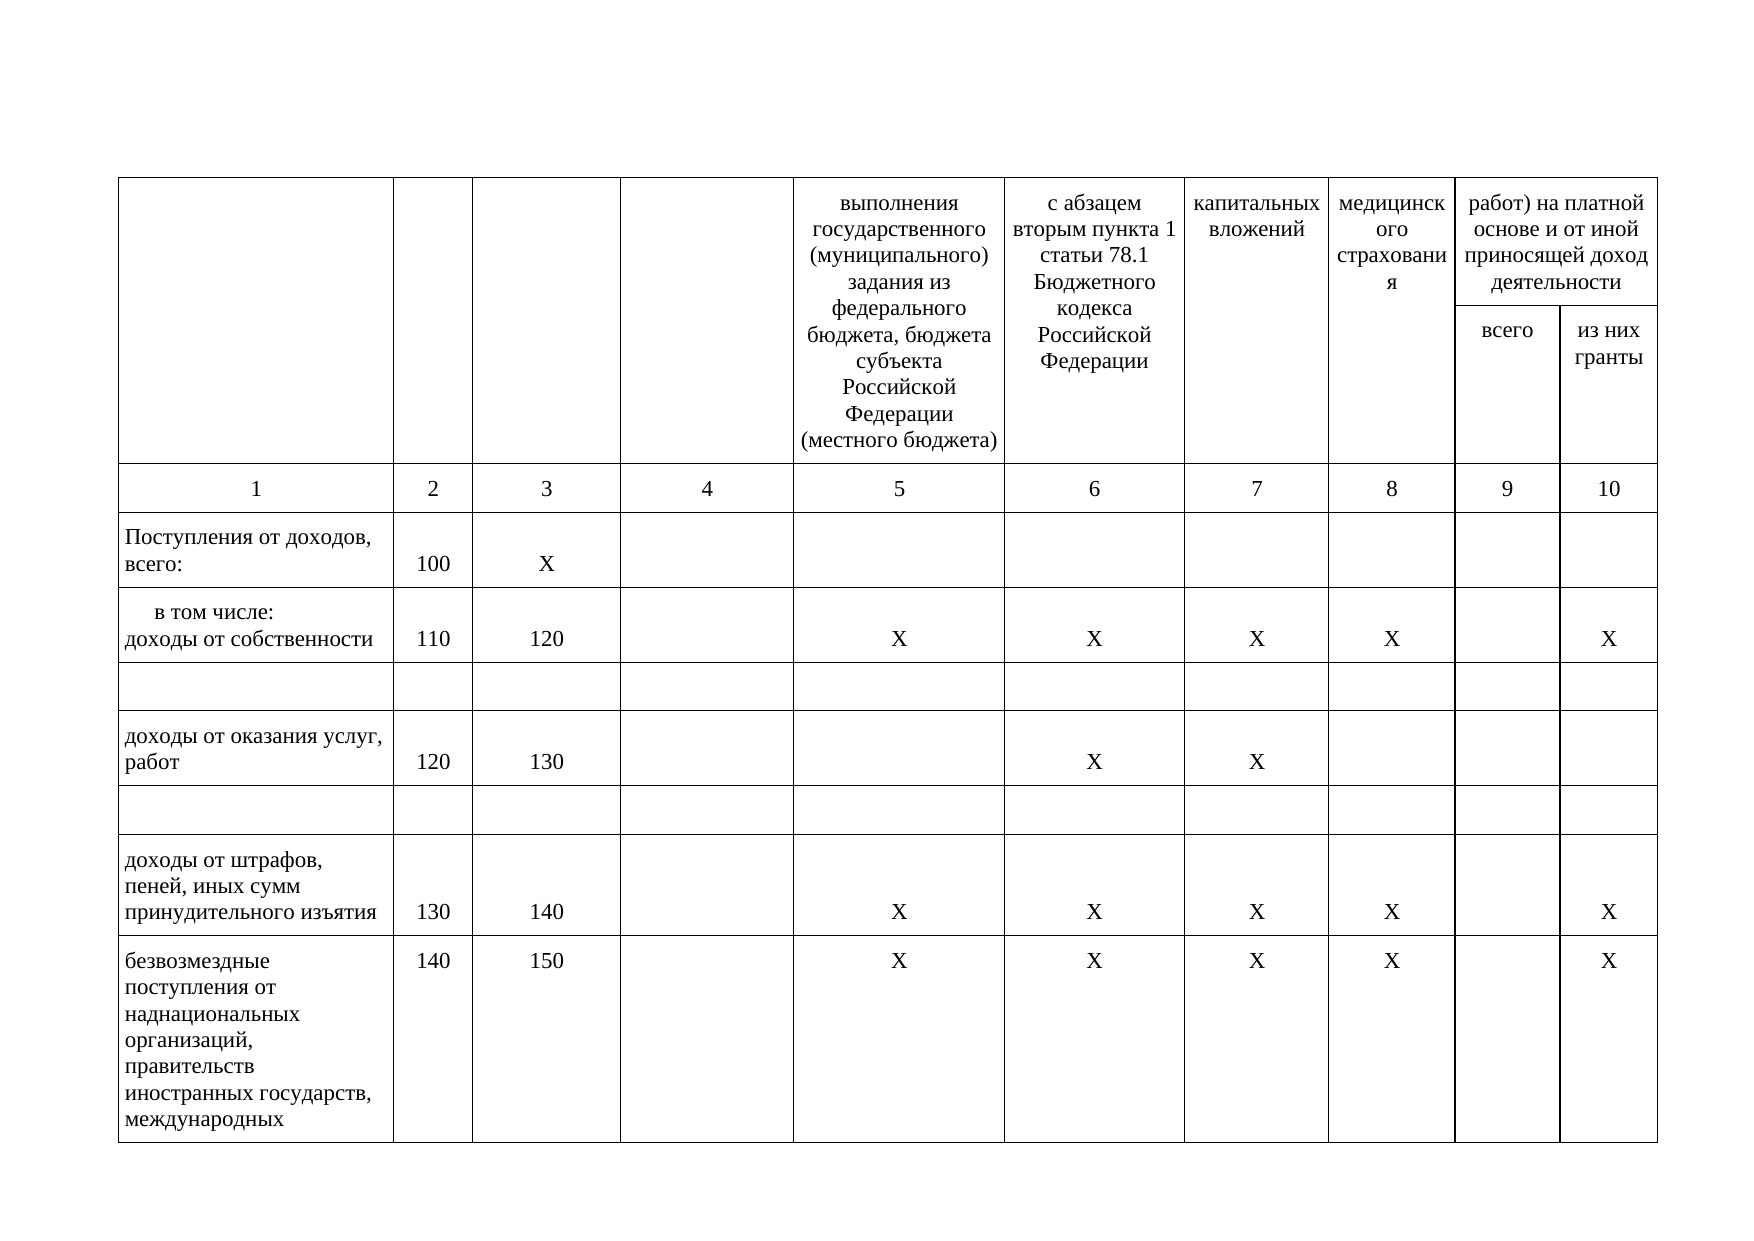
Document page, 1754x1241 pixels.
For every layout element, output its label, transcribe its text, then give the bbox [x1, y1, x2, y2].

table_cell [1456, 663, 1559, 710]
table_cell X [473, 513, 620, 587]
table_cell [1185, 178, 1328, 463]
table_cell X [1185, 588, 1328, 662]
table_cell [794, 711, 1004, 785]
table_cell X [794, 835, 1004, 935]
table_cell [794, 513, 1004, 587]
table_cell доходы от штрафов, пеней, иных сумм принудительного изъятия [119, 835, 393, 935]
table_cell [794, 786, 1004, 834]
table_cell [1456, 786, 1559, 834]
table_cell [119, 786, 393, 834]
table_cell 8 [1329, 464, 1454, 512]
table_cell [473, 786, 620, 834]
table_cell 130 [473, 711, 620, 785]
table_cell [1456, 513, 1559, 587]
table_cell X [1005, 711, 1184, 785]
table_cell [621, 588, 793, 662]
table_cell 5 [794, 464, 1004, 512]
table_cell [1561, 786, 1657, 834]
table_cell X [1005, 835, 1184, 935]
table_cell X [1329, 835, 1454, 935]
table_cell [1329, 711, 1454, 785]
table_cell [1329, 513, 1454, 587]
table_cell X [1329, 936, 1454, 1142]
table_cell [119, 936, 393, 1142]
table_cell 110 [394, 588, 472, 662]
table_cell [1329, 663, 1454, 710]
table_cell [1329, 786, 1454, 834]
table_cell 6 [1005, 464, 1184, 512]
table_cell [621, 513, 793, 587]
table_cell всего [1456, 306, 1559, 463]
table_cell [1005, 513, 1184, 587]
table_cell 10 [1561, 464, 1657, 512]
table_cell X [794, 936, 1004, 1142]
table_cell 2 [394, 464, 472, 512]
table_cell X [1561, 588, 1657, 662]
table_cell [1456, 835, 1559, 935]
table_cell [621, 711, 793, 785]
table_cell [1561, 663, 1657, 710]
table_cell [1561, 513, 1657, 587]
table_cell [1005, 178, 1184, 463]
table_cell 7 [1185, 464, 1328, 512]
table_cell X [1561, 835, 1657, 935]
table_cell [794, 663, 1004, 710]
table_cell [1185, 513, 1328, 587]
table_cell X [1561, 936, 1657, 1142]
table_cell [1456, 588, 1559, 662]
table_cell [1329, 178, 1454, 463]
table_cell [1005, 786, 1184, 834]
table_cell [119, 663, 393, 710]
table_cell X [1185, 936, 1328, 1142]
table_cell [1005, 663, 1184, 710]
table_cell X [1005, 588, 1184, 662]
table_cell [473, 663, 620, 710]
table_cell 1 [119, 464, 393, 512]
table_cell 4 [621, 464, 793, 512]
table_cell X [1005, 936, 1184, 1142]
table_cell 120 [473, 588, 620, 662]
table_cell [394, 786, 472, 834]
table_cell [1185, 663, 1328, 710]
table_cell из них гранты [1561, 306, 1657, 463]
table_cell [794, 178, 1004, 463]
table_cell [1561, 711, 1657, 785]
table_cell 140 [394, 936, 472, 1142]
table_cell 100 [394, 513, 472, 587]
table_cell [1456, 936, 1559, 1142]
table_cell Поступления от доходов, всего: [119, 513, 393, 587]
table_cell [1456, 178, 1657, 305]
table_cell X [1185, 711, 1328, 785]
table_cell 3 [473, 464, 620, 512]
table_cell X [794, 588, 1004, 662]
table_cell 120 [394, 711, 472, 785]
table_cell X [1185, 835, 1328, 935]
table_cell 140 [473, 835, 620, 935]
table_cell доходы от оказания услуг, работ [119, 711, 393, 785]
table_cell [1185, 786, 1328, 834]
table_cell 150 [473, 936, 620, 1142]
table_cell 130 [394, 835, 472, 935]
table_cell в том числе: доходы от собственности [119, 588, 393, 662]
table_cell X [1329, 588, 1454, 662]
table_cell [621, 663, 793, 710]
table_cell [621, 786, 793, 834]
table_cell [1456, 711, 1559, 785]
table_cell [394, 663, 472, 710]
table_cell [621, 835, 793, 935]
table_cell 9 [1456, 464, 1559, 512]
table_cell [621, 936, 793, 1142]
